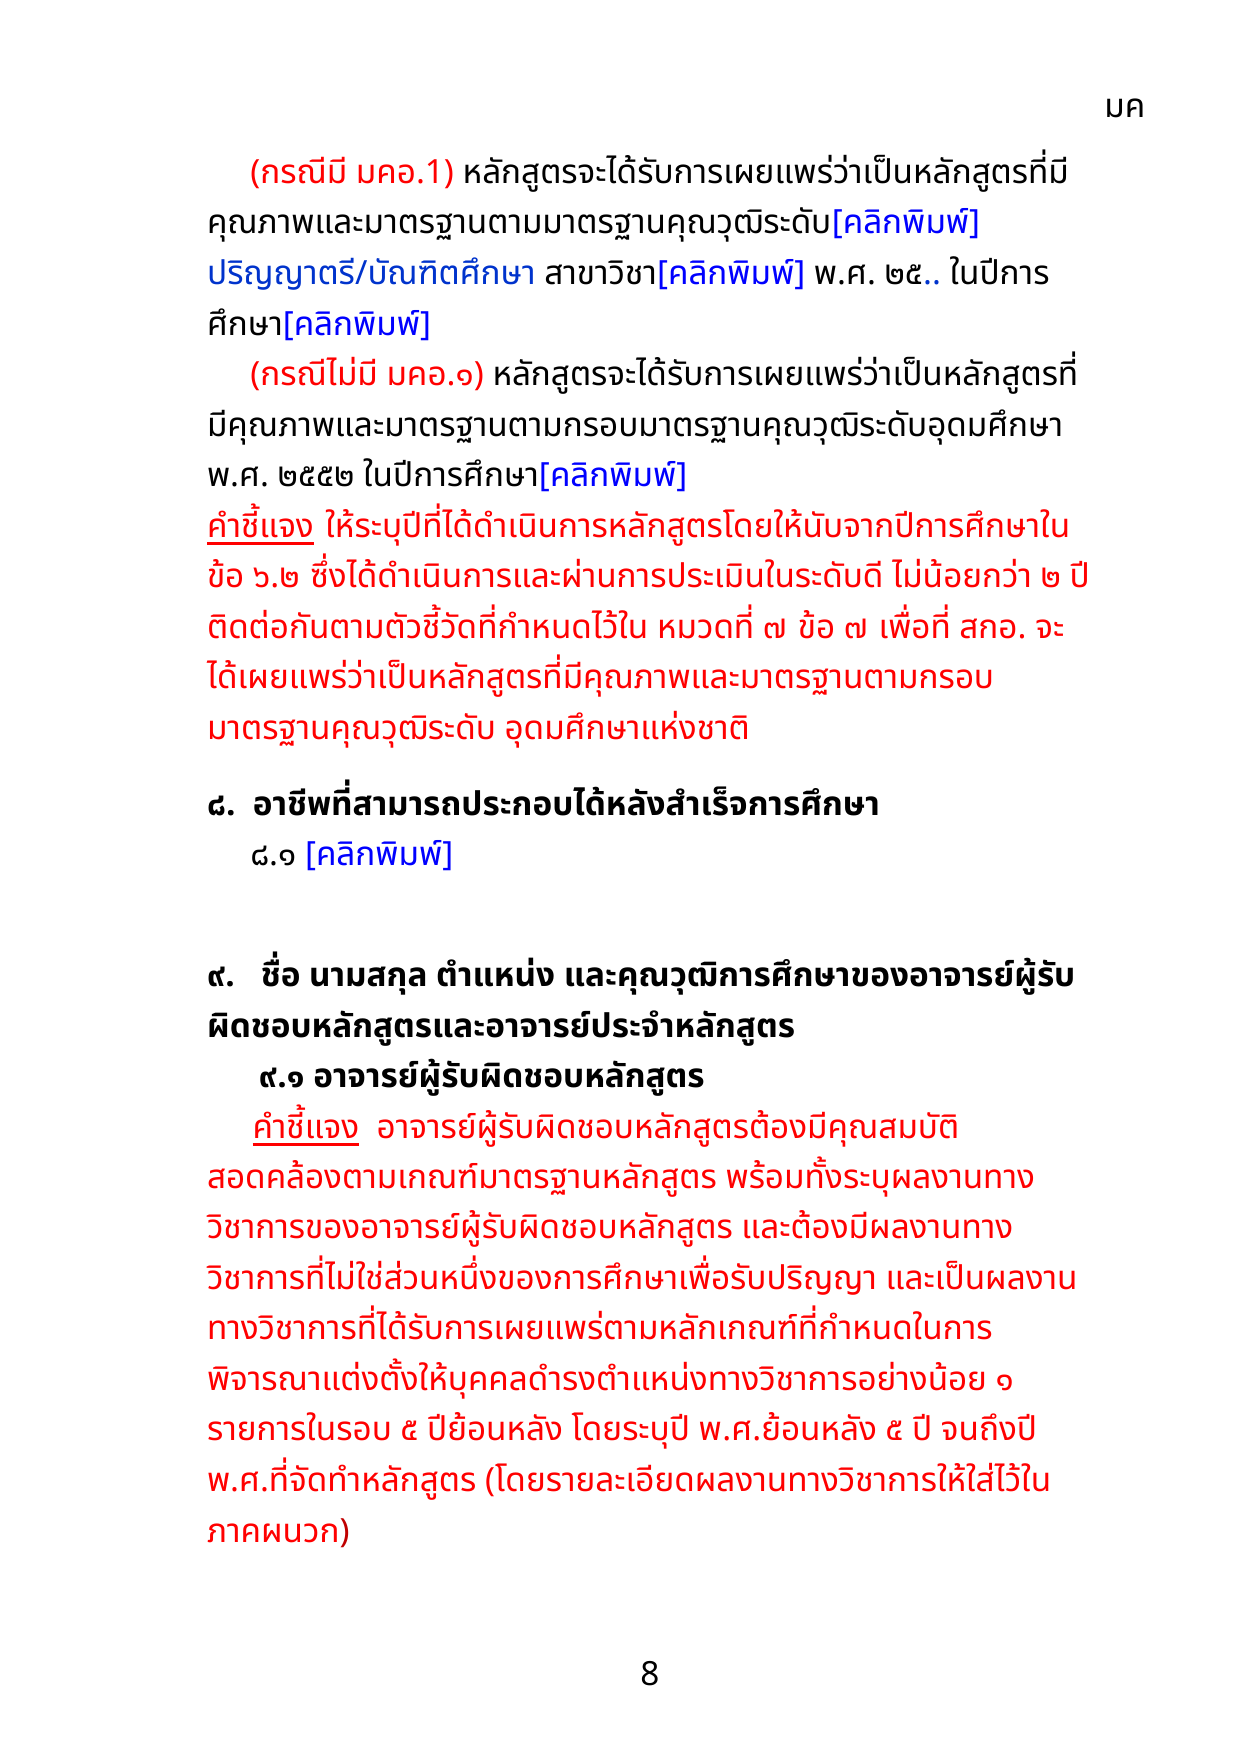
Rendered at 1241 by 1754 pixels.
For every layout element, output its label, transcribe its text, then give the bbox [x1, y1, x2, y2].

text คำชี้แจง อาจารย์ผู้รับผิดชอบหลักสูตรต้องมีคุณสมบัติสอดคล้องตามเกณฑ์มาตรฐานหลักสูตร พร้อมทั้งระบุผลงานทางวิชาการของอาจารย์ผู้รับผิดชอบหลักสูตร และต้องมีผลงานทางวิชาการที่ไม่ใช่ส่วนหนึ่งของการศึกษาเพื่อรับปริญญา และเป็นผลงานทางวิชาการที่ได้รับการเผยแพร่ตามหลักเกณฑ์ที่กำหนดในการพิจารณาแต่งตั้งให้บุคคลดำรงตำแหน่งทางวิชาการอย่างน้อย ๑ รายการในรอบ ๕ ปีย้อนหลัง โดยระบุปี พ.ศ.ย้อนหลัง ๕ ปี จนถึงปี พ.ศ.ที่จัดทำหลักสูตร (โดยรายละเอียดผลงานทางวิชาการให้ใส่ไว้ในภาคผนวก) [207, 1103, 1092, 1557]
text ๙. ชื่อ นามสกุล ตำแหน่ง และคุณวุฒิการศึกษาของอาจารย์ผู้รับผิดชอบหลักสูตรและอาจารย์ประจำหลักสูตร [207, 951, 1092, 1052]
text ๙.๑ อาจารย์ผู้รับผิดชอบหลักสูตร [207, 1052, 1092, 1103]
text ๘.๑ [207, 830, 1092, 881]
text (กรณีมี มคอ.1) หลักสูตรจะได้รับการเผยแพร่ว่าเป็นหลักสูตรที่มีคุณภาพและมาตรฐานตามมาตรฐานคุณวุฒิระดับปริญญาตรี/บัณฑิตศึกษา สาขาวิชาพ.ศ. ๒๕.. ในปีการศึกษา [207, 148, 1092, 350]
text (กรณีไม่มี มคอ.๑) หลักสูตรจะได้รับการเผยแพร่ว่าเป็นหลักสูตรที่มีคุณภาพและมาตรฐานตามกรอบมาตรฐานคุณวุฒิระดับอุดมศึกษา พ.ศ. ๒๕๕๒ ในปีการศึกษา [207, 350, 1092, 502]
text คำชี้แจง ให้ระบุปีที่ได้ดำเนินการหลักสูตรโดยให้นับจากปีการศึกษาในข้อ ๖.๒ ซึ่งได้ดำเนินการและผ่านการประเมินในระดับดี ไม่น้อยกว่า ๒ ปี ติดต่อกันตามตัวชี้วัดที่กำหนดไว้ใน หมวดที่ ๗ ข้อ ๗ เพื่อที่ สกอ. จะได้เผยแพร่ว่าเป็นหลักสูตรที่มีคุณภาพและมาตรฐานตามกรอบมาตรฐานคุณวุฒิระดับ อุดมศึกษาแห่งชาติ [207, 502, 1092, 754]
text ๘. อาชีพที่สามารถประกอบได้หลังสำเร็จการศึกษา [207, 779, 1092, 830]
